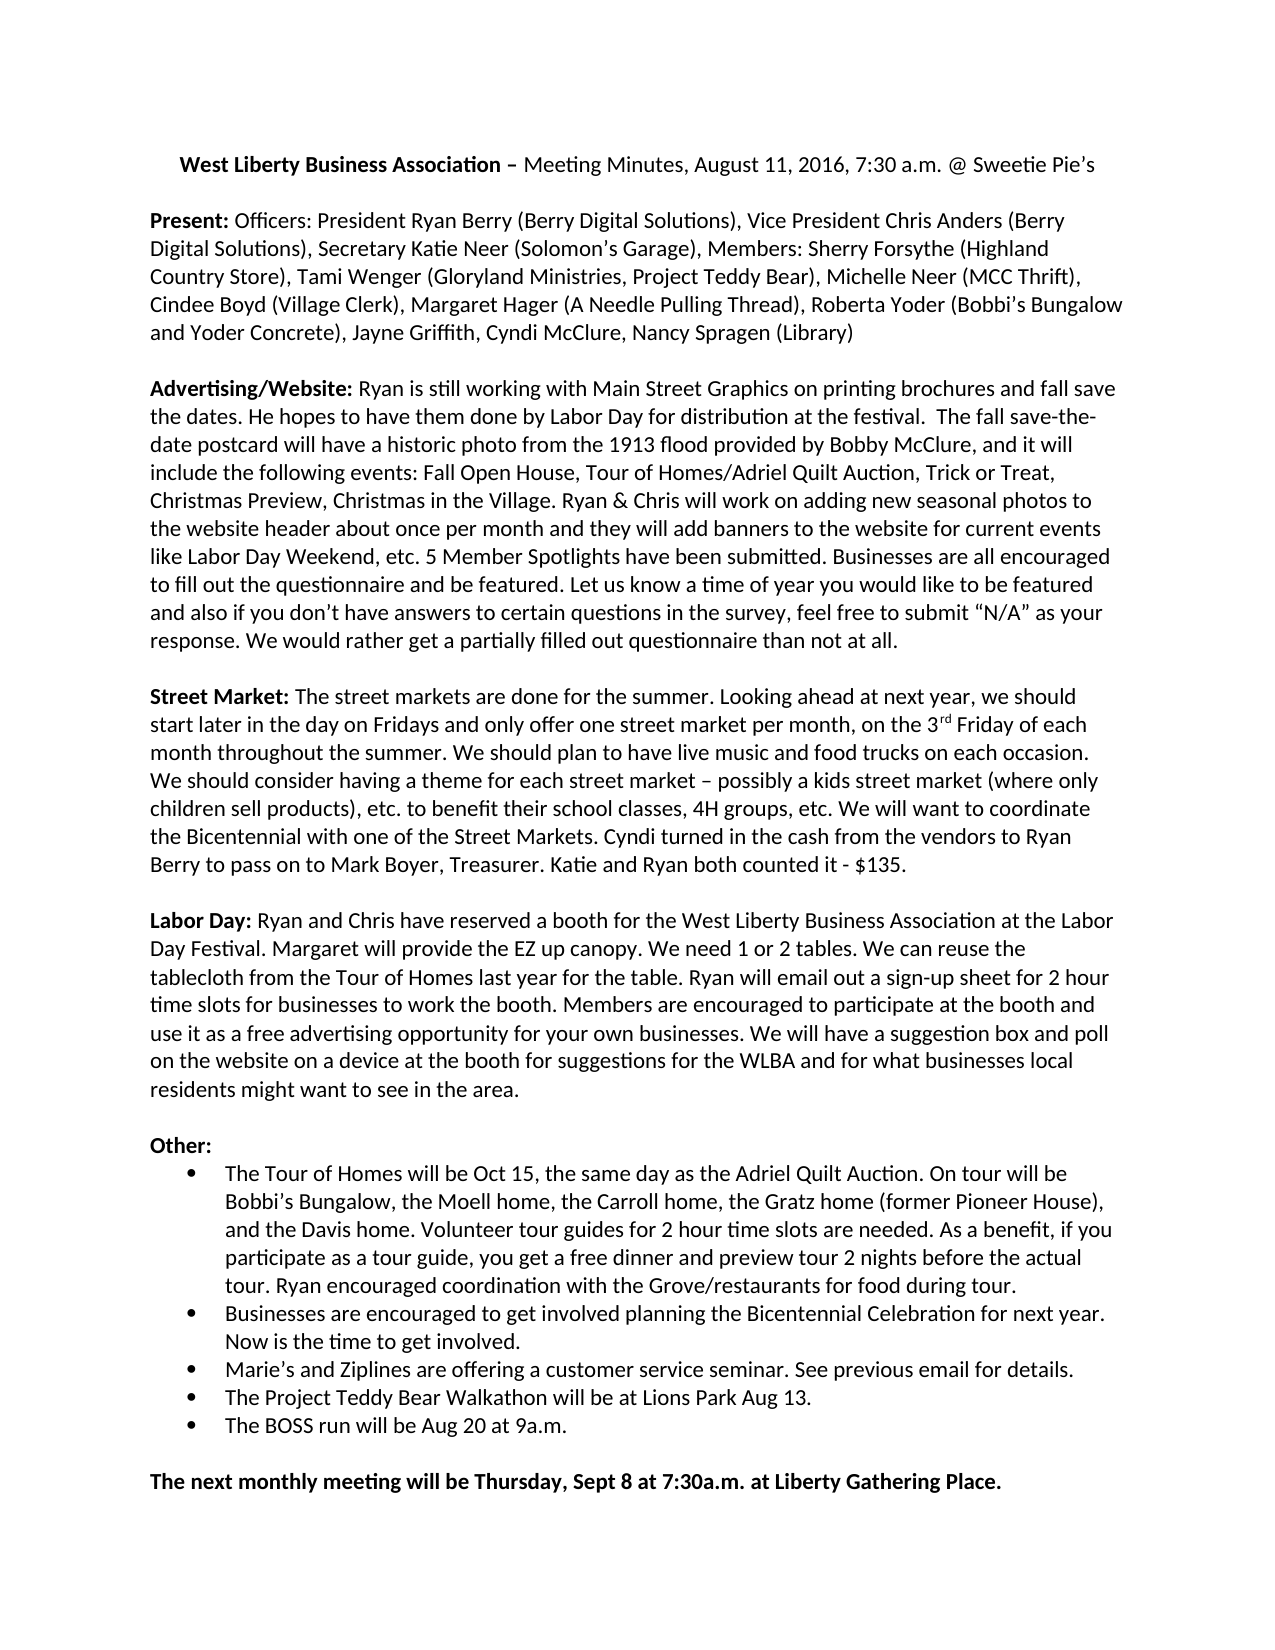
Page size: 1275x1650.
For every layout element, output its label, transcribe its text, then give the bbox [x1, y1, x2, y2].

text The next monthly meeting will be Thursday, Sept 8 at 7:30a.m. at Liberty Gathering Place. [150, 1467, 1125, 1495]
list The Project Teddy Bear Walkathon will be at Lions Park Aug 13. [187, 1383, 1125, 1411]
text Labor Day: Ryan and Chris have reserved a booth for the West Liberty Business Association at the Labor Day Festival. Margaret will provide the EZ up canopy. We need 1 or 2 tables. We can reuse the tablecloth from the Tour of Homes last year for the table. Ryan will email out a sign-up sheet for 2 hour time slots for businesses to work the booth. Members are encouraged to participate at the booth and use it as a free advertising opportunity for your own businesses. We will have a suggestion box and poll on the website on a device at the booth for suggestions for the WLBA and for what businesses local residents might want to see in the area. [150, 907, 1125, 1103]
list The BOSS run will be Aug 20 at 9a.m. [187, 1411, 1125, 1439]
text Street Market: The street markets are done for the summer. Looking ahead at next year, we should start later in the day on Fridays and only offer one street market per month, on the 3rd Friday of each month throughout the summer. We should plan to have live music and food trucks on each occasion. We should consider having a theme for each street market – possibly a kids street market (where only children sell products), etc. to benefit their school classes, 4H groups, etc. We will want to coordinate the Bicentennial with one of the Street Markets. Cyndi turned in the cash from the vendors to Ryan Berry to pass on to Mark Boyer, Treasurer. Katie and Ryan both counted it - $135. [150, 682, 1125, 878]
text West Liberty Business Association – Meeting Minutes, August 11, 2016, 7:30 a.m. @ Sweetie Pie’s [150, 150, 1125, 178]
list Businesses are encouraged to get involved planning the Bicentennial Celebration for next year. Now is the time to get involved. [187, 1299, 1125, 1355]
list Marie’s and Ziplines are offering a customer service seminar. See previous email for details. [187, 1355, 1125, 1383]
text Present: Officers: President Ryan Berry (Berry Digital Solutions), Vice President Chris Anders (Berry Digital Solutions), Secretary Katie Neer (Solomon’s Garage), Members: Sherry Forsythe (Highland Country Store), Tami Wenger (Gloryland Ministries, Project Teddy Bear), Michelle Neer (MCC Thrift), Cindee Boyd (Village Clerk), Margaret Hager (A Needle Pulling Thread), Roberta Yoder (Bobbi’s Bungalow and Yoder Concrete), Jayne Griffith, Cyndi McClure, Nancy Spragen (Library) [150, 206, 1125, 346]
list The Tour of Homes will be Oct 15, the same day as the Adriel Quilt Auction. On tour will be Bobbi’s Bungalow, the Moell home, the Carroll home, the Gratz home (former Pioneer House), and the Davis home. Volunteer tour guides for 2 hour time slots are needed. As a benefit, if you participate as a tour guide, you get a free dinner and preview tour 2 nights before the actual tour. Ryan encouraged coordination with the Grove/restaurants for food during tour. [187, 1159, 1125, 1299]
text Advertising/Website: Ryan is still working with Main Street Graphics on printing brochures and fall save the dates. He hopes to have them done by Labor Day for distribution at the festival. The fall save-the-date postcard will have a historic photo from the 1913 flood provided by Bobby McClure, and it will include the following events: Fall Open House, Tour of Homes/Adriel Quilt Auction, Trick or Treat, Christmas Preview, Christmas in the Village. Ryan & Chris will work on adding new seasonal photos to the website header about once per month and they will add banners to the website for current events like Labor Day Weekend, etc. 5 Member Spotlights have been submitted. Businesses are all encouraged to fill out the questionnaire and be featured. Let us know a time of year you would like to be featured and also if you don’t have answers to certain questions in the survey, feel free to submit “N/A” as your response. We would rather get a partially filled out questionnaire than not at all. [150, 374, 1125, 654]
text Other: [150, 1131, 1125, 1159]
